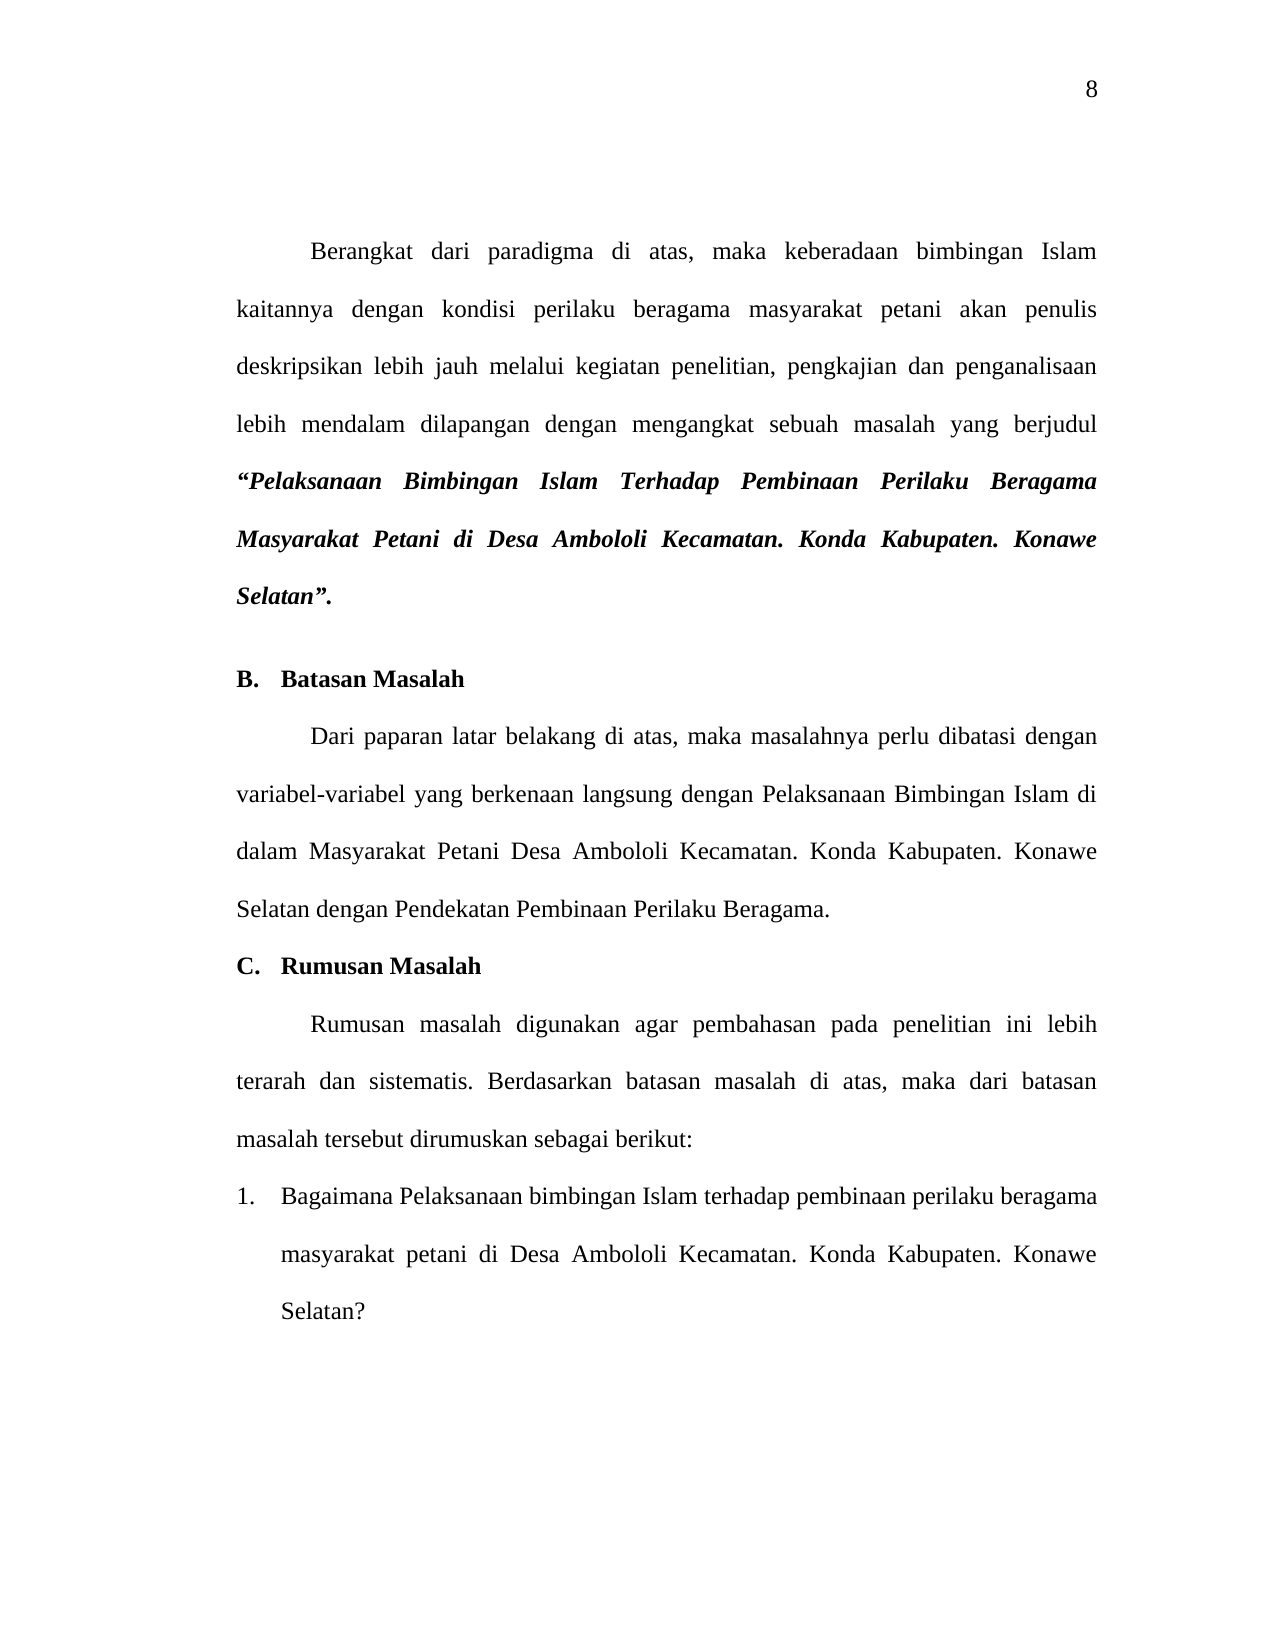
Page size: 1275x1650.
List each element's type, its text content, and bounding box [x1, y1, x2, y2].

list Rumusan Masalah [236, 951, 1098, 980]
list Batasan Masalah [236, 664, 1098, 692]
text Rumusan masalah digunakan agar pembahasan pada penelitian ini lebih terarah dan sistematis. Berdasarkan batasan masalah di atas, maka dari batasan masalah tersebut dirumuskan sebagai berikut: [236, 1009, 1098, 1152]
text Berangkat dari paradigma di atas, maka keberadaan bimbingan Islam kaitannya dengan kondisi perilaku beragama masyarakat petani akan penulis deskripsikan lebih jauh melalui kegiatan penelitian, pengkajian dan penganalisaan lebih mendalam dilapangan dengan mengangkat sebuah masalah yang berjudul “Pelaksanaan Bimbingan Islam Terhadap Pembinaan Perilaku Beragama Masyarakat Petani di Desa Ambololi Kecamatan. Konda Kabupaten. Konawe Selatan”. [236, 236, 1098, 610]
list Bagaimana Pelaksanaan bimbingan Islam terhadap pembinaan perilaku beragama masyarakat petani di Desa Ambololi Kecamatan. Konda Kabupaten. Konawe Selatan? [236, 1181, 1098, 1325]
text Dari paparan latar belakang di atas, maka masalahnya perlu dibatasi dengan variabel-variabel yang berkenaan langsung dengan Pelaksanaan Bimbingan Islam di dalam Masyarakat Petani Desa Ambololi Kecamatan. Konda Kabupaten. Konawe Selatan dengan Pendekatan Pembinaan Perilaku Beragama. [236, 721, 1098, 922]
